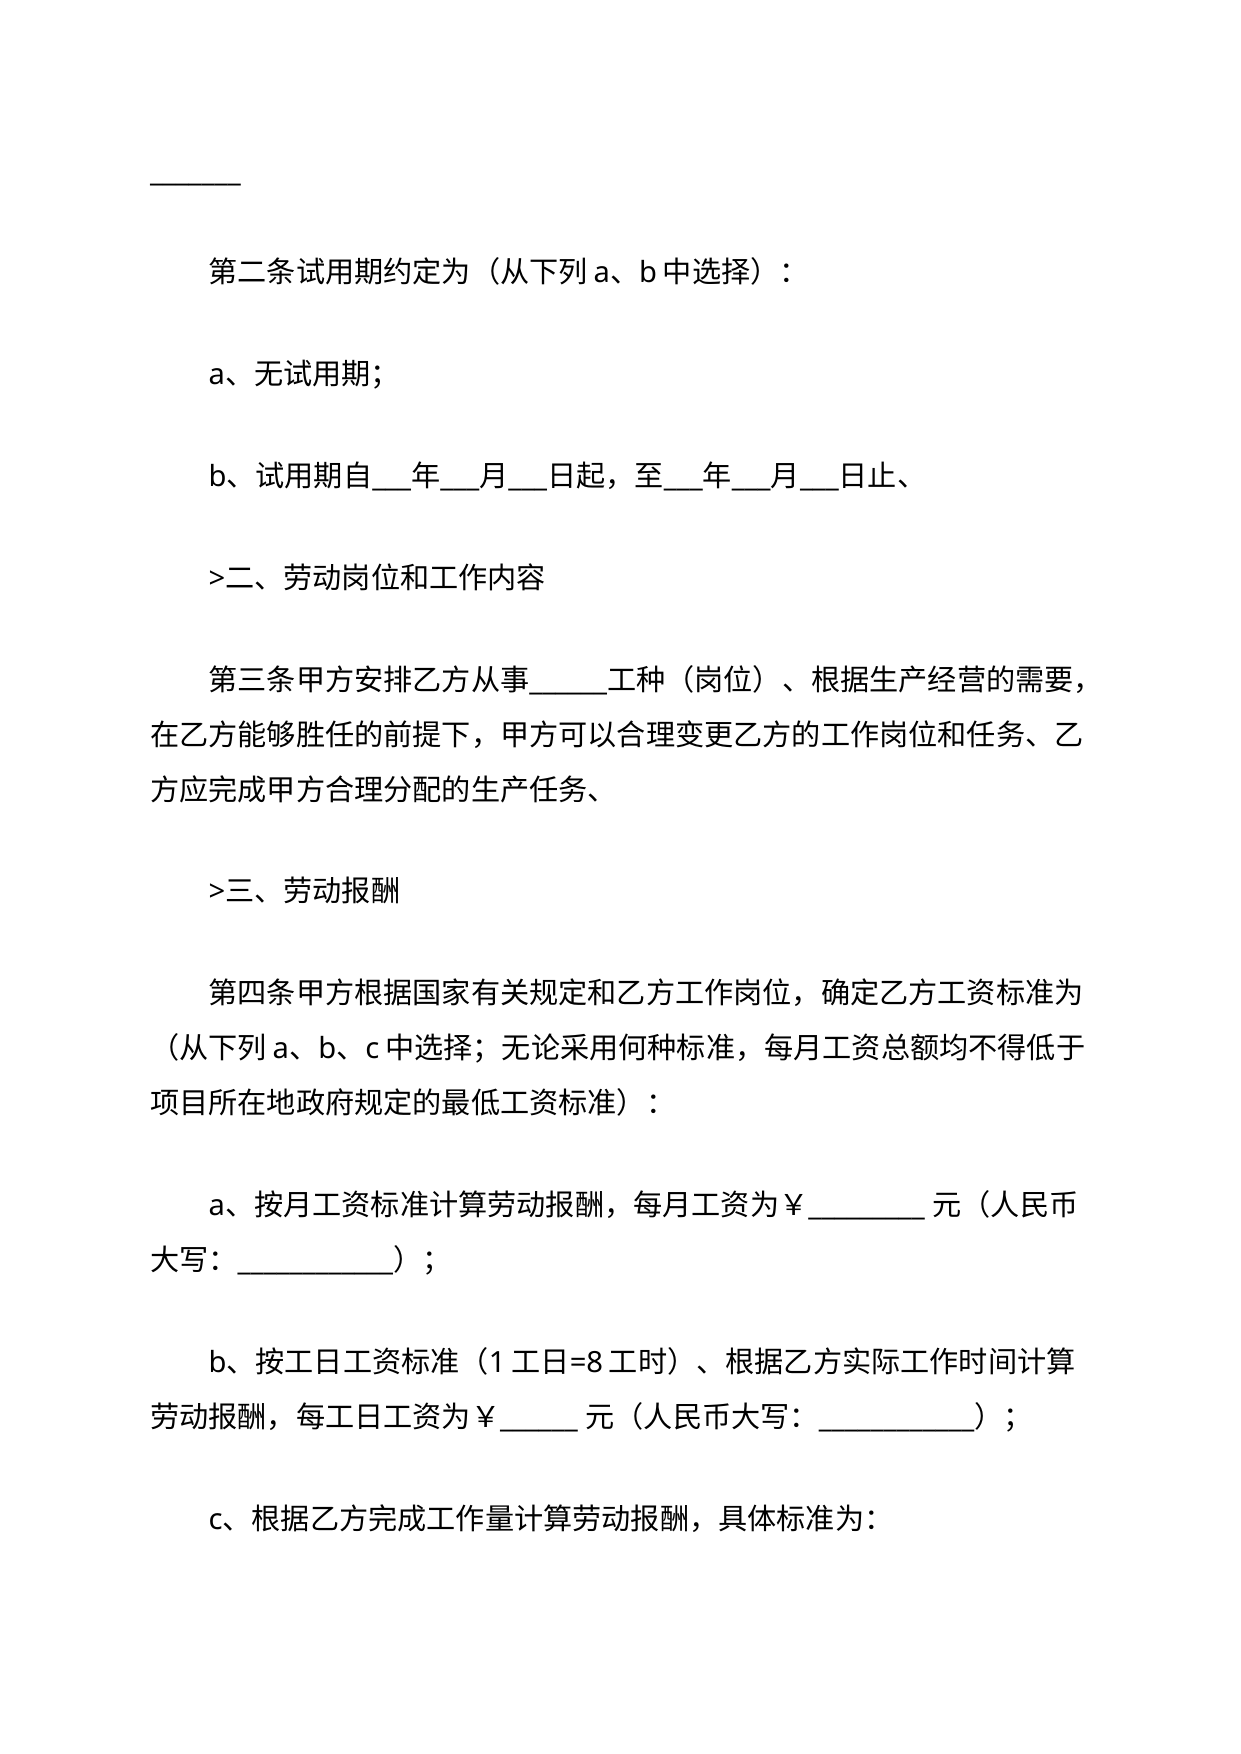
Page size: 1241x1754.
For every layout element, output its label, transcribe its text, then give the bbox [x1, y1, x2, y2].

text 第四条甲方根据国家有关规定和乙方工作岗位，确定乙方工资标准为（从下列a、b、c中选择；无论采用何种标准，每月工资总额均不得低于项目所在地政府规定的最低工资标准）： [150, 970, 1090, 1122]
text b、试用期自___年___月___日起，至___年___月___日止、 [150, 452, 1090, 495]
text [150, 150, 1090, 190]
text 第三条甲方安排乙方从事______工种（岗位）、根据生产经营的需要，在乙方能够胜任的前提下，甲方可以合理变更乙方的工作岗位和任务、乙方应完成甲方合理分配的生产任务、 [150, 656, 1090, 808]
text a、按月工资标准计算劳动报酬，每月工资为￥_________ 元（人民币大写：____________）； [150, 1182, 1090, 1279]
text >三、劳动报酬 [150, 868, 1090, 910]
text a、无试用期； [150, 350, 1090, 393]
text c、根据乙方完成工作量计算劳动报酬，具体标准为： [150, 1496, 1090, 1538]
text 第二条试用期约定为（从下列a、b中选择）： [150, 248, 1090, 291]
text b、按工日工资标准（1工日=8工时）、根据乙方实际工作时间计算劳动报酬，每工日工资为￥______ 元（人民币大写：____________）； [150, 1339, 1090, 1436]
text >二、劳动岗位和工作内容 [150, 554, 1090, 597]
